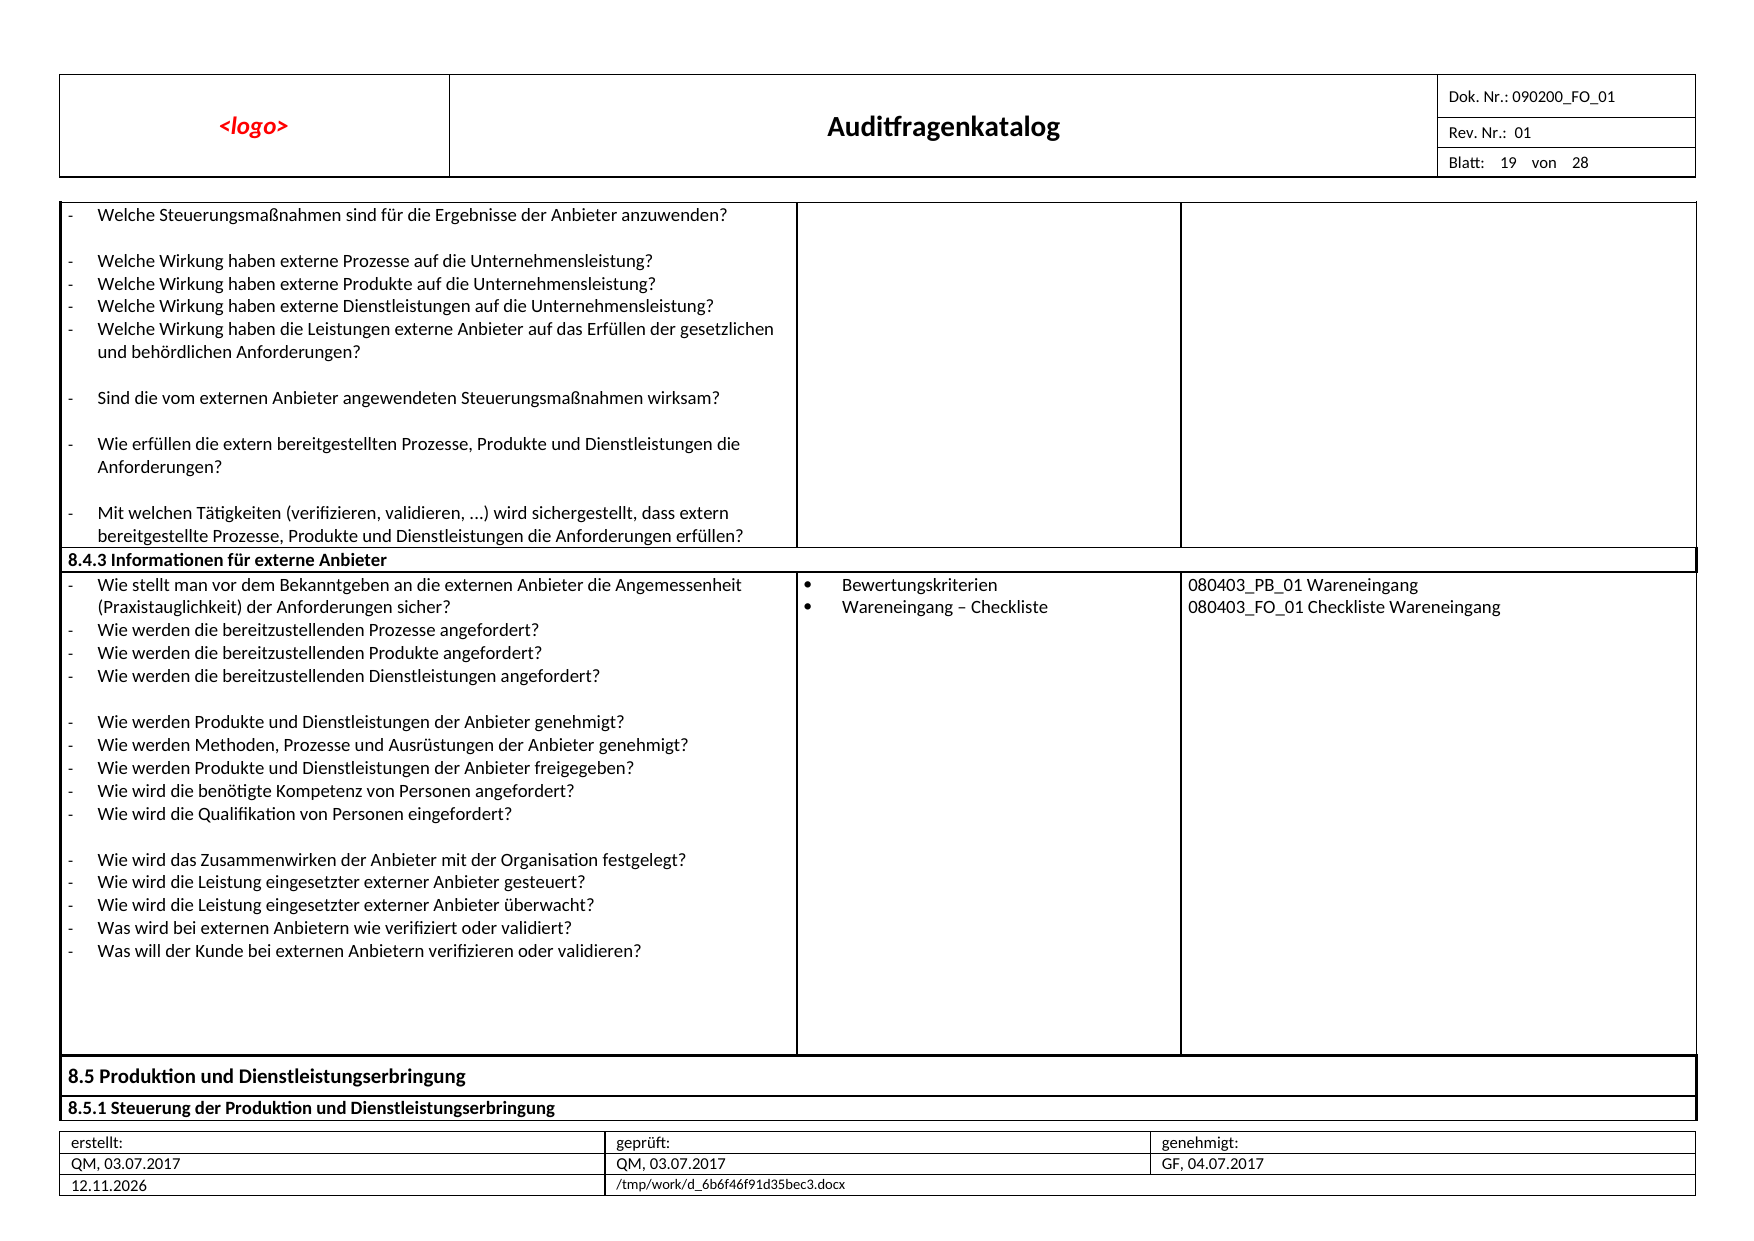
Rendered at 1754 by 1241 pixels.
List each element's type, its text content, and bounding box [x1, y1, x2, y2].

table_cell 8.5 Produktion und Dienstleistungserbringung [62, 1057, 1695, 1095]
table_cell 080403_PB_01 Wareneingang 080403_FO_01 Checkliste Wareneingang [1182, 573, 1696, 1054]
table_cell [798, 203, 1180, 547]
table_cell Bewertungskriterien Wareneingang – Checkliste [798, 573, 1180, 1054]
table_cell 8.5.1 Steuerung der Produktion und Dienstleistungserbringung [62, 1097, 1695, 1119]
table_cell 8.4.3 Informationen für externe Anbieter [62, 548, 1695, 571]
table_cell Wie stellt man vor dem Bekanntgeben an die externen Anbieter die Angemessenheit (Praxistauglichkeit) der Anforderungen sicher? Wie werden die bereitzustellenden Prozesse angefordert? Wie werden die bereitzustellenden Produkte angefordert? Wie werden die bereitzustellenden Dienstleistungen angefordert? Wie werden Produkte und Dienstleistungen der Anbieter genehmigt? Wie werden Methoden, Prozesse und Ausrüstungen der Anbieter genehmigt? Wie werden Produkte und Dienstleistungen der Anbieter freigegeben? Wie wird die benötigte Kompetenz von Personen angefordert? Wie wird die Qualifikation von Personen eingefordert? Wie wird das Zusammenwirken der Anbieter mit der Organisation festgelegt? Wie wird die Leistung eingesetzter externer Anbieter gesteuert? Wie wird die Leistung eingesetzter externer Anbieter überwacht? Was wird bei externen Anbietern wie verifiziert oder validiert? Was will der Kunde bei externen Anbietern verifizieren oder validieren? [62, 573, 796, 1054]
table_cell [62, 203, 796, 547]
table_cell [1182, 203, 1696, 547]
